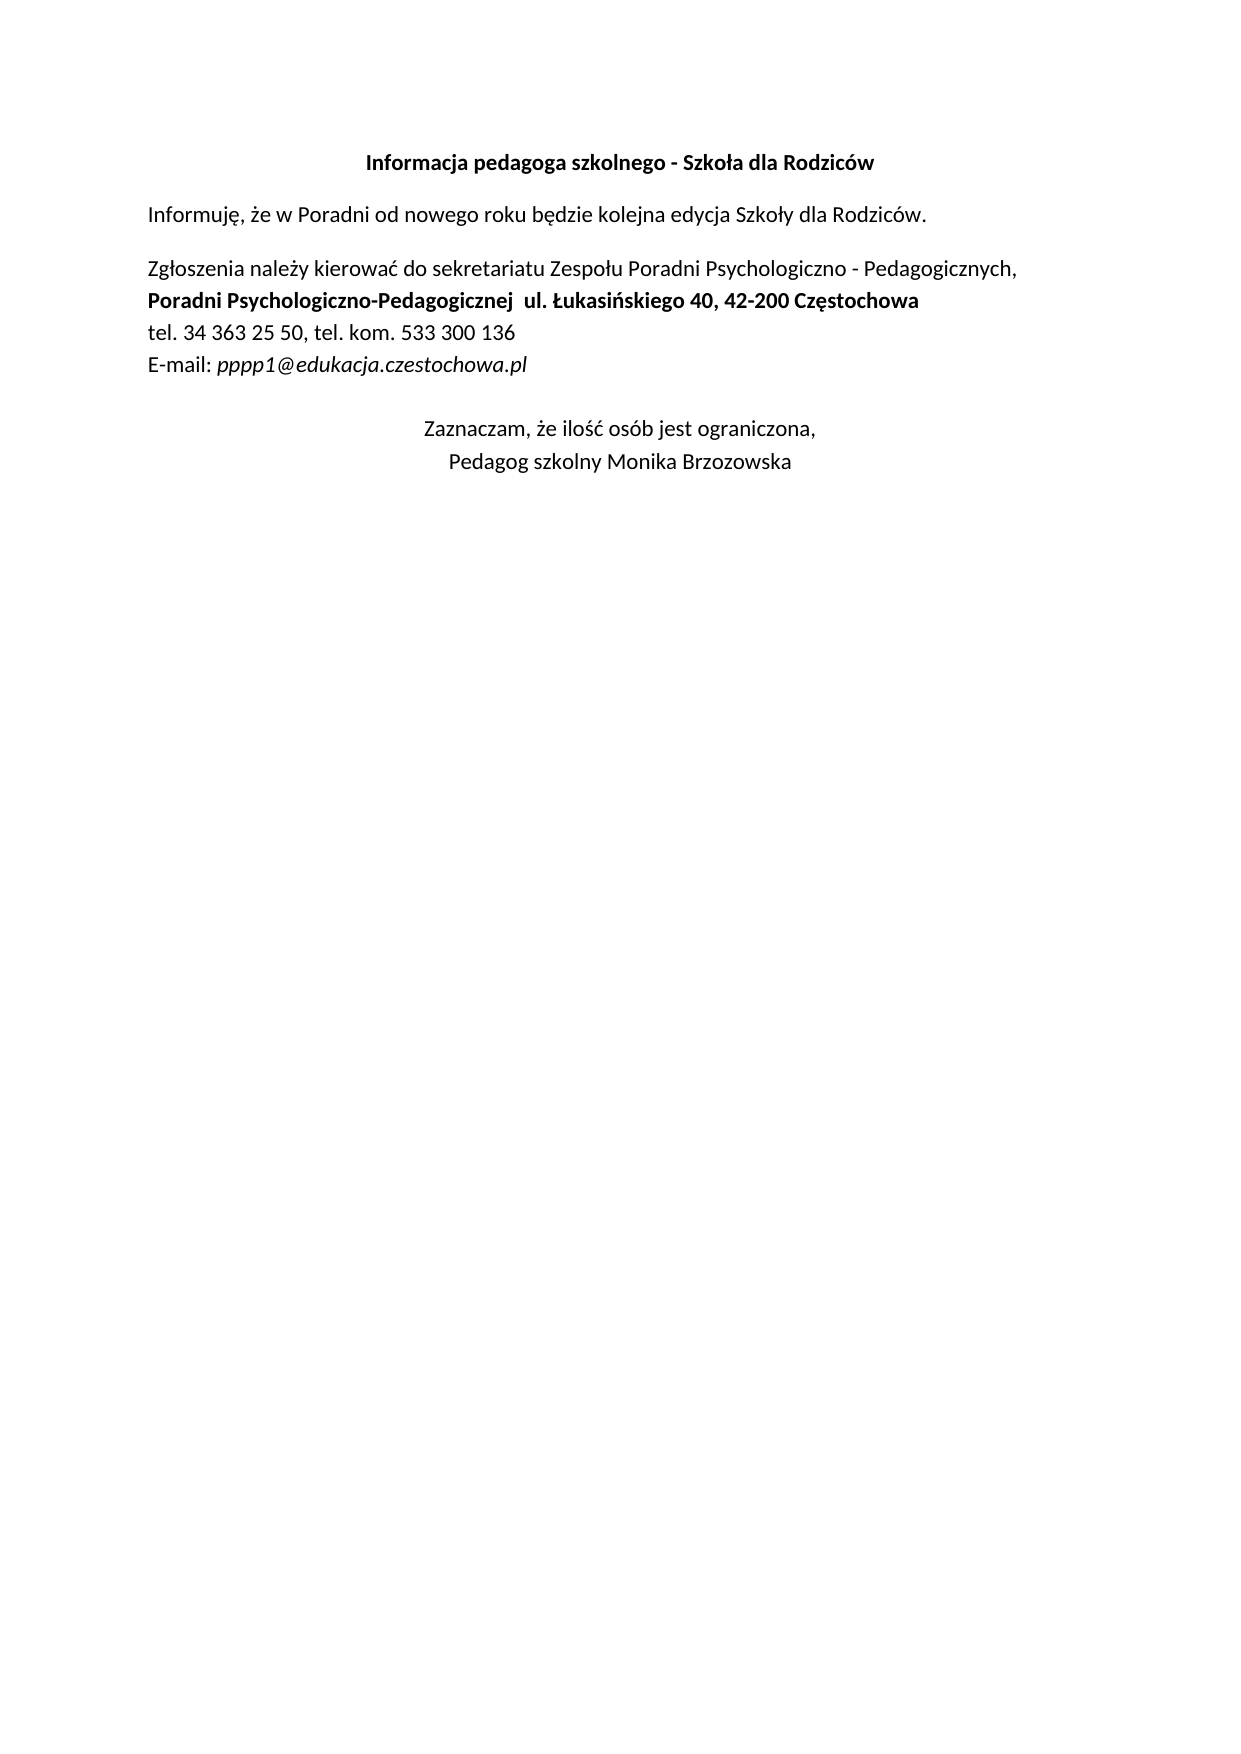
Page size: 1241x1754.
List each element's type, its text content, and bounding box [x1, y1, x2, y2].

text Pedagog szkolny Monika Brzozowska [148, 447, 1093, 475]
text Informuję, że w Poradni od nowego roku będzie kolejna edycja Szkoły dla Rodziców. [148, 201, 1093, 229]
text Zgłoszenia należy kierować do sekretariatu Zespołu Poradni Psychologiczno - Pedagogicznych, Poradni Psychologiczno-Pedagogicznej ul. Łukasińskiego 40, 42-200 Częstochowa tel. 34 363 25 50, tel. kom. 533 300 136 E-mail: pppp1@edukacja.czestochowa.pl [148, 254, 1093, 410]
text Informacja pedagoga szkolnego - Szkoła dla Rodziców [148, 148, 1093, 176]
text Zaznaczam, że ilość osób jest ograniczona, [148, 414, 1093, 443]
